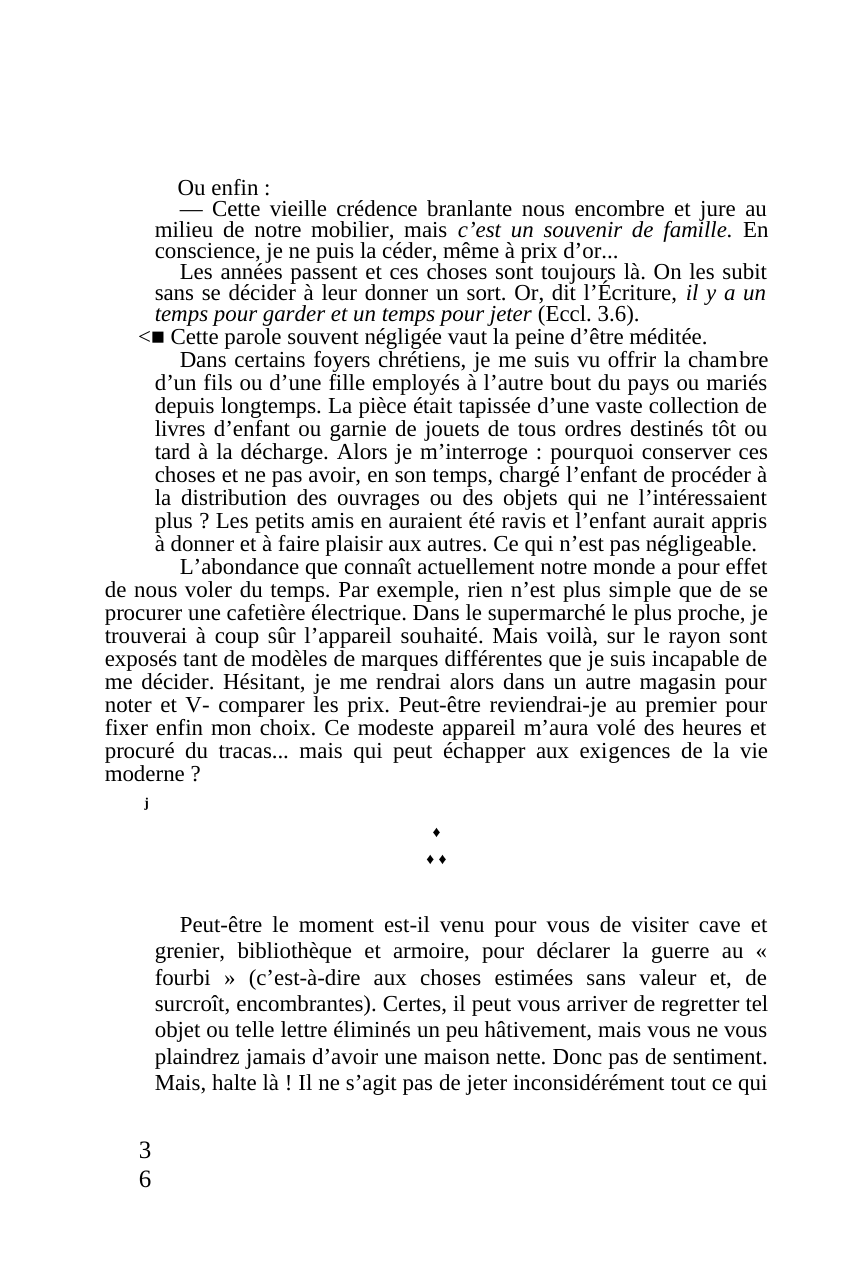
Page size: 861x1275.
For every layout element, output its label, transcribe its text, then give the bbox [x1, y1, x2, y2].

text ♦ ♦ [104, 849, 768, 867]
text Dans certains foyers chrétiens, je me suis vu offrir la chambre d’un fils ou d’une fille employés à l’autre bout du pays ou mariés depuis longtemps. La pièce était tapissée d’une vaste collection de livres d’enfant ou garnie de jouets de tous ordres destinés tôt ou tard à la décharge. Alors je m’interroge : pourquoi conserver ces choses et ne pas avoir, en son temps, chargé l’enfant de procéder à la distribution des ouvrages ou des objets qui ne l’intéressaient plus ? Les petits amis en auraient été ravis et l’enfant aurait appris à donner et à faire plaisir aux autres. Ce qui n’est pas négligeable. [154, 349, 768, 556]
text Les années passent et ces choses sont toujours là. On les subit sans se décider à leur donner un sort. Or, dit l’Écriture, il y a un temps pour garder et un temps pour jeter (Eccl. 3.6). [154, 263, 768, 326]
text <■ Cette parole souvent négligée vaut la peine d’être méditée. [104, 326, 768, 349]
text L’abondance que connaît actuellement notre monde a pour effet de nous voler du temps. Par exemple, rien n’est plus simple que de se procurer une cafetière électrique. Dans le supermarché le plus proche, je trouverai à coup sûr l’appareil souhaité. Mais voilà, sur le rayon sont exposés tant de modèles de marques différentes que je suis incapable de me décider. Hésitant, je me rendrai alors dans un autre magasin pour noter et V- comparer les prix. Peut-être reviendrai-je au premier pour fixer enfin mon choix. Ce modeste appareil m’aura volé des heures et procuré du tracas... mais qui peut échapper aux exigences de la vie moderne ? [104, 556, 768, 787]
text j [104, 795, 768, 811]
text Ou enfin : [104, 179, 768, 200]
text — Cette vieille crédence branlante nous encombre et jure au milieu de notre mobilier, mais c’est un souvenir de famille. En conscience, je ne puis la céder, même à prix d’or... [154, 200, 768, 263]
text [154, 911, 768, 1096]
text ♦ [104, 823, 768, 841]
